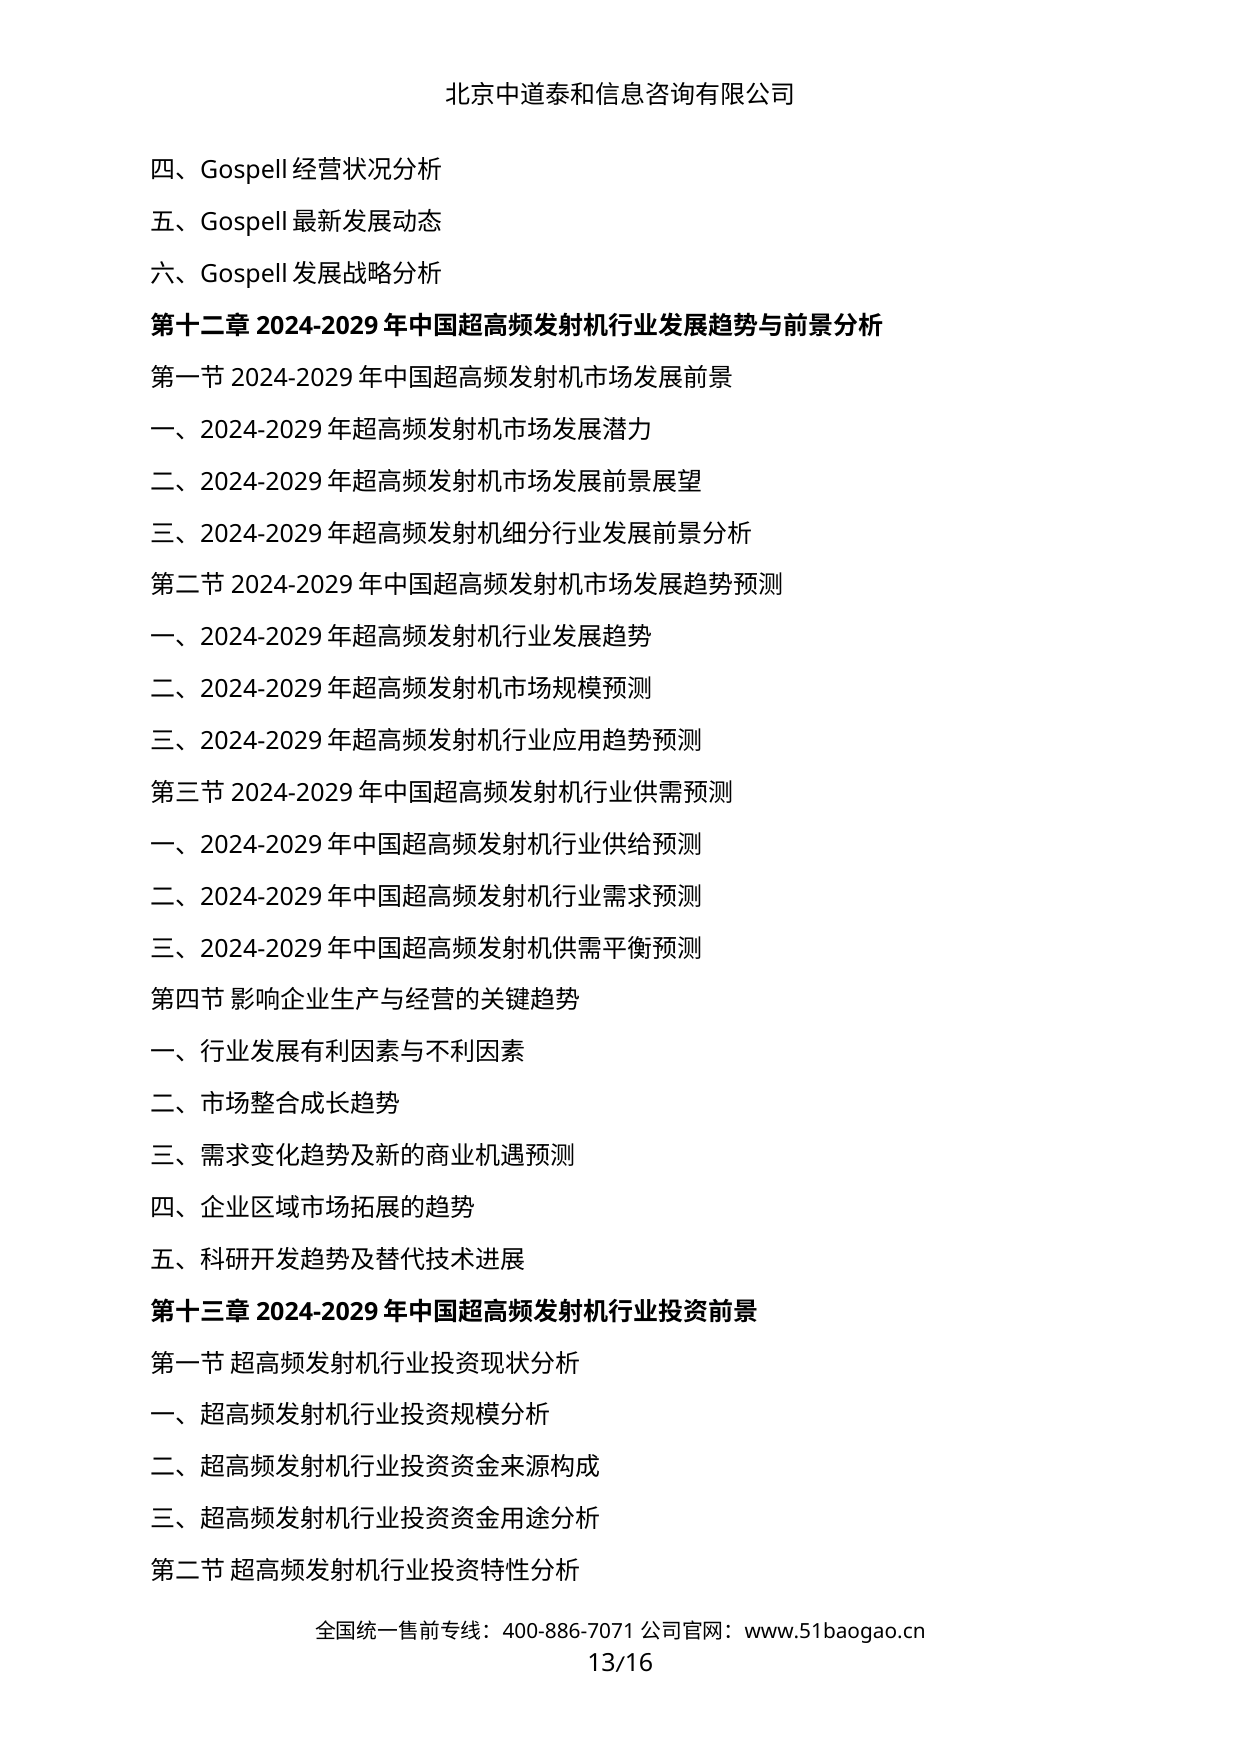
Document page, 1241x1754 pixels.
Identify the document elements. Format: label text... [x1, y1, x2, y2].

text 五、Gospell最新发展动态 [150, 202, 1090, 238]
text 一、2024-2029年中国超高频发射机行业供给预测 [150, 824, 1090, 861]
text 第一节 2024-2029年中国超高频发射机市场发展前景 [150, 357, 1090, 394]
text 一、超高频发射机行业投资规模分析 [150, 1395, 1090, 1431]
text 三、2024-2029年超高频发射机细分行业发展前景分析 [150, 513, 1090, 549]
text 四、Gospell经营状况分析 [150, 150, 1090, 186]
text 第二节 超高频发射机行业投资特性分析 [150, 1551, 1090, 1587]
text 二、2024-2029年超高频发射机市场规模预测 [150, 669, 1090, 705]
text 三、超高频发射机行业投资资金用途分析 [150, 1499, 1090, 1535]
text 第一节 超高频发射机行业投资现状分析 [150, 1343, 1090, 1379]
text 三、2024-2029年中国超高频发射机供需平衡预测 [150, 928, 1090, 964]
text 二、市场整合成长趋势 [150, 1084, 1090, 1120]
text 三、2024-2029年超高频发射机行业应用趋势预测 [150, 721, 1090, 757]
text 第十二章 2024-2029年中国超高频发射机行业发展趋势与前景分析 [150, 306, 1090, 342]
text 第二节 2024-2029年中国超高频发射机市场发展趋势预测 [150, 565, 1090, 601]
text 五、科研开发趋势及替代技术进展 [150, 1239, 1090, 1276]
text 二、2024-2029年超高频发射机市场发展前景展望 [150, 461, 1090, 497]
text 三、需求变化趋势及新的商业机遇预测 [150, 1136, 1090, 1172]
text 二、超高频发射机行业投资资金来源构成 [150, 1447, 1090, 1483]
text 六、Gospell发展战略分析 [150, 254, 1090, 290]
text 一、行业发展有利因素与不利因素 [150, 1032, 1090, 1068]
text 第三节 2024-2029年中国超高频发射机行业供需预测 [150, 772, 1090, 809]
text 第十三章 2024-2029年中国超高频发射机行业投资前景 [150, 1291, 1090, 1327]
text 一、2024-2029年超高频发射机市场发展潜力 [150, 409, 1090, 446]
text 四、企业区域市场拓展的趋势 [150, 1187, 1090, 1224]
text 二、2024-2029年中国超高频发射机行业需求预测 [150, 876, 1090, 912]
text 第四节 影响企业生产与经营的关键趋势 [150, 980, 1090, 1016]
text 一、2024-2029年超高频发射机行业发展趋势 [150, 617, 1090, 653]
